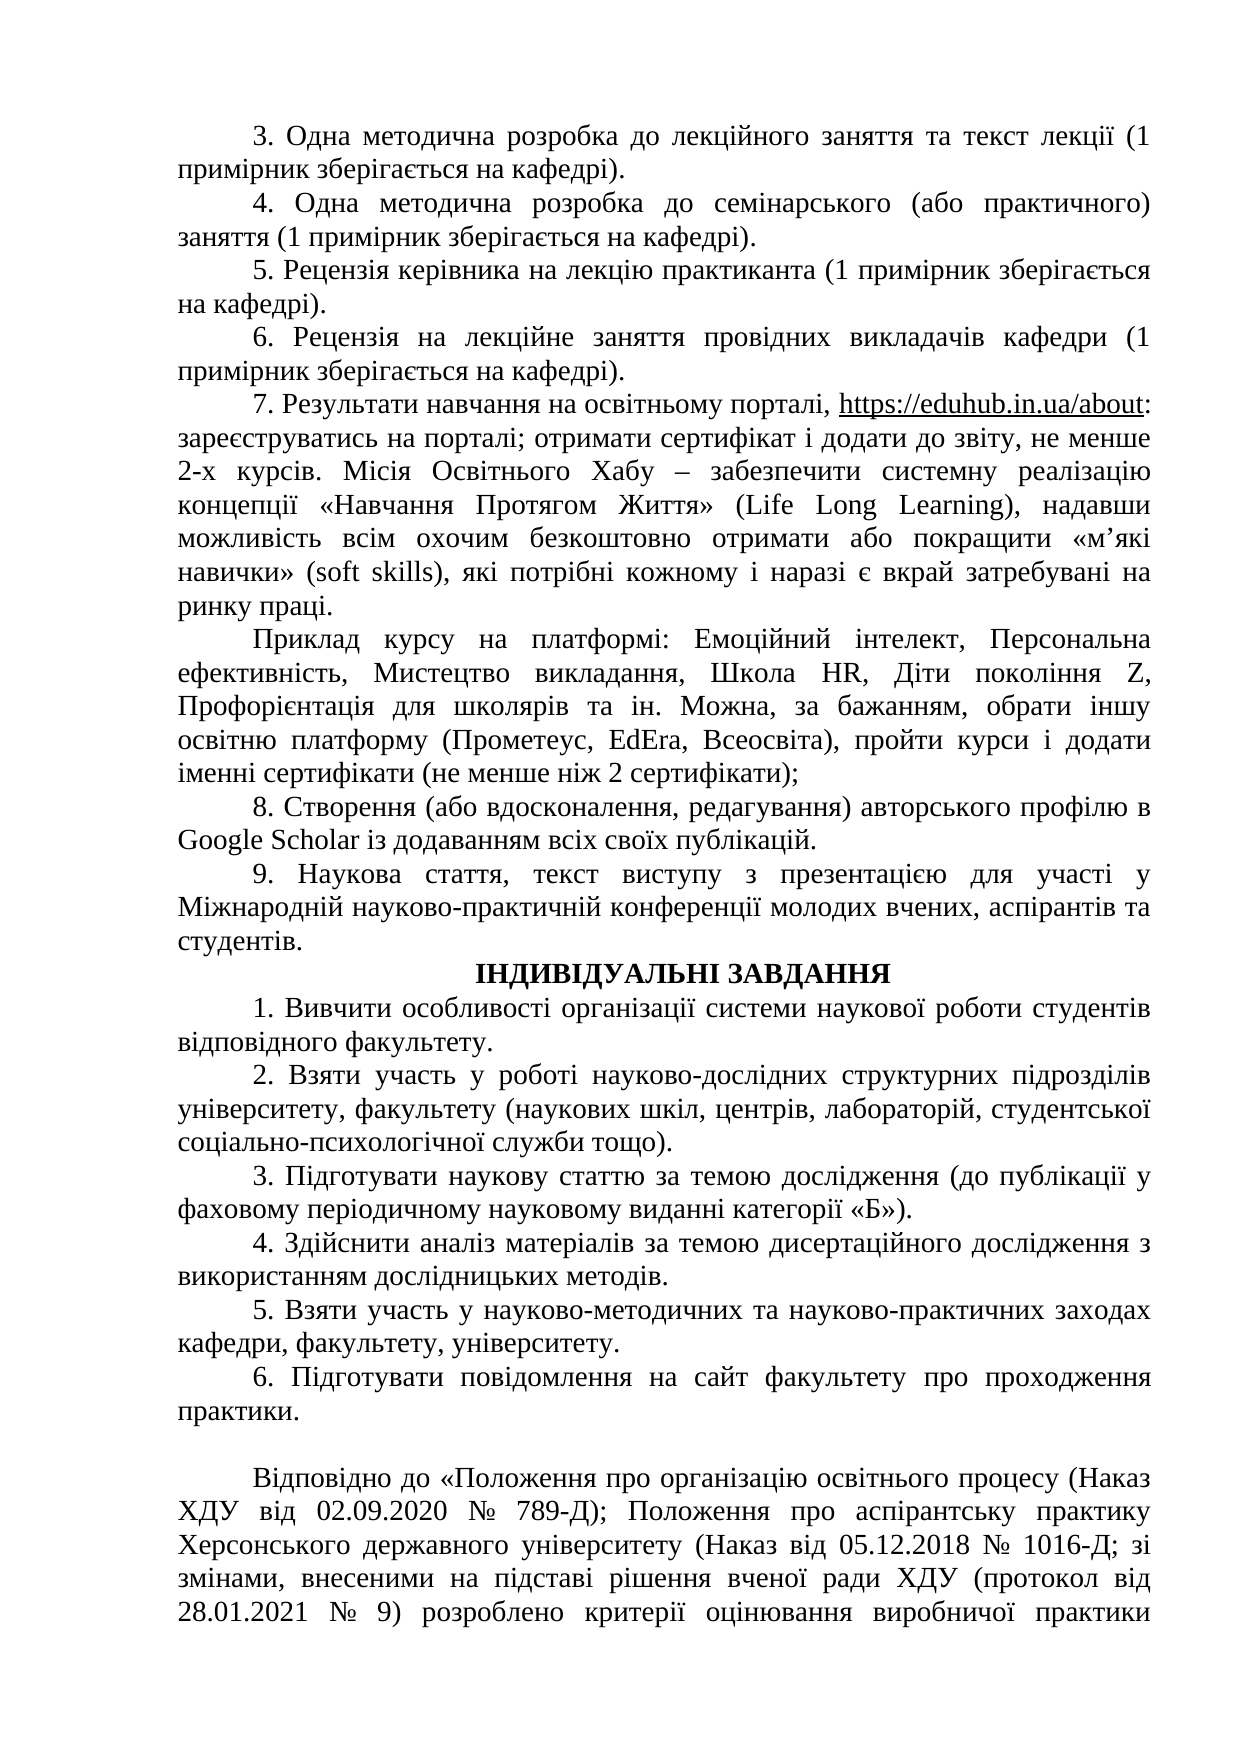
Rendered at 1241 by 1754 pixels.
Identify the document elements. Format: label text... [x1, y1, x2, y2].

text ІНДИВІДУАЛЬНІ ЗАВДАННЯ [212, 957, 1154, 990]
text 4. Здійснити аналіз матеріалів за темою дисертаційного дослідження з використанням дослідницьких методів. [177, 1225, 1152, 1292]
text 2. Взяти участь у роботі науково-дослідних структурних підрозділів університету, факультету (наукових шкіл, центрів, лабораторій, студентської соціально-психологічної служби тощо). [177, 1057, 1152, 1158]
text 5. Взяти участь у науково-методичних та науково-практичних заходах кафедри, факультету, університету. [177, 1292, 1152, 1359]
text 7. Результати навчання на освітньому порталі, https://eduhub.in.ua/about: зареєструватись на порталі; отримати сертифікат і додати до звіту, не менше 2-х курсів. Місія Освітнього Хабу – забезпечити системну реалізацію концепції «Навчання Протягом Життя» (Life Long Learning), надавши можливість всім охочим безкоштовно отримати або покращити «м’які навички» (soft skills), які потрібні кожному і наразі є вкрай затребувані на ринку праці. [177, 386, 1152, 621]
text 8. Створення (або вдосконалення, редагування) авторського профілю в Google Scholar із додаванням всіх своїх публікацій. [177, 789, 1152, 856]
text 9. Наукова стаття, текст виступу з презентацією для участі у Міжнародній науково-практичній конференції молодих вчених, аспірантів та студентів. [177, 856, 1152, 957]
text 6. Підготувати повідомлення на сайт факультету про проходження практики. [177, 1359, 1152, 1426]
text 3. Одна методична розробка до лекційного заняття та текст лекції (1 примірник зберігається на кафедрі). [177, 118, 1152, 185]
text 5. Рецензія керівника на лекцію практиканта (1 примірник зберігається на кафедрі). [177, 252, 1152, 319]
text 4. Одна методична розробка до семінарського (або практичного) заняття (1 примірник зберігається на кафедрі). [177, 185, 1152, 252]
text Приклад курсу на платформі: Емоційний інтелект, Персональна ефективність, Мистецтво викладання, Школа HR, Діти покоління Z, Профорієнтація для школярів та ін. Можна, за бажанням, обрати іншу освітню платформу (Прометеус, EdEra, Всеосвіта), пройти курси і додати іменні сертифікати (не менше ніж 2 сертифікати); [177, 621, 1152, 789]
text 1. Вивчити особливості організації системи наукової роботи студентів відповідного факультету. [177, 990, 1152, 1057]
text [177, 1460, 1152, 1627]
text 3. Підготувати наукову статтю за темою дослідження (до публікації у фаховому періодичному науковому виданні категорії «Б»). [177, 1158, 1152, 1225]
text 6. Рецензія на лекційне заняття провідних викладачів кафедри (1 примірник зберігається на кафедрі). [177, 319, 1152, 386]
